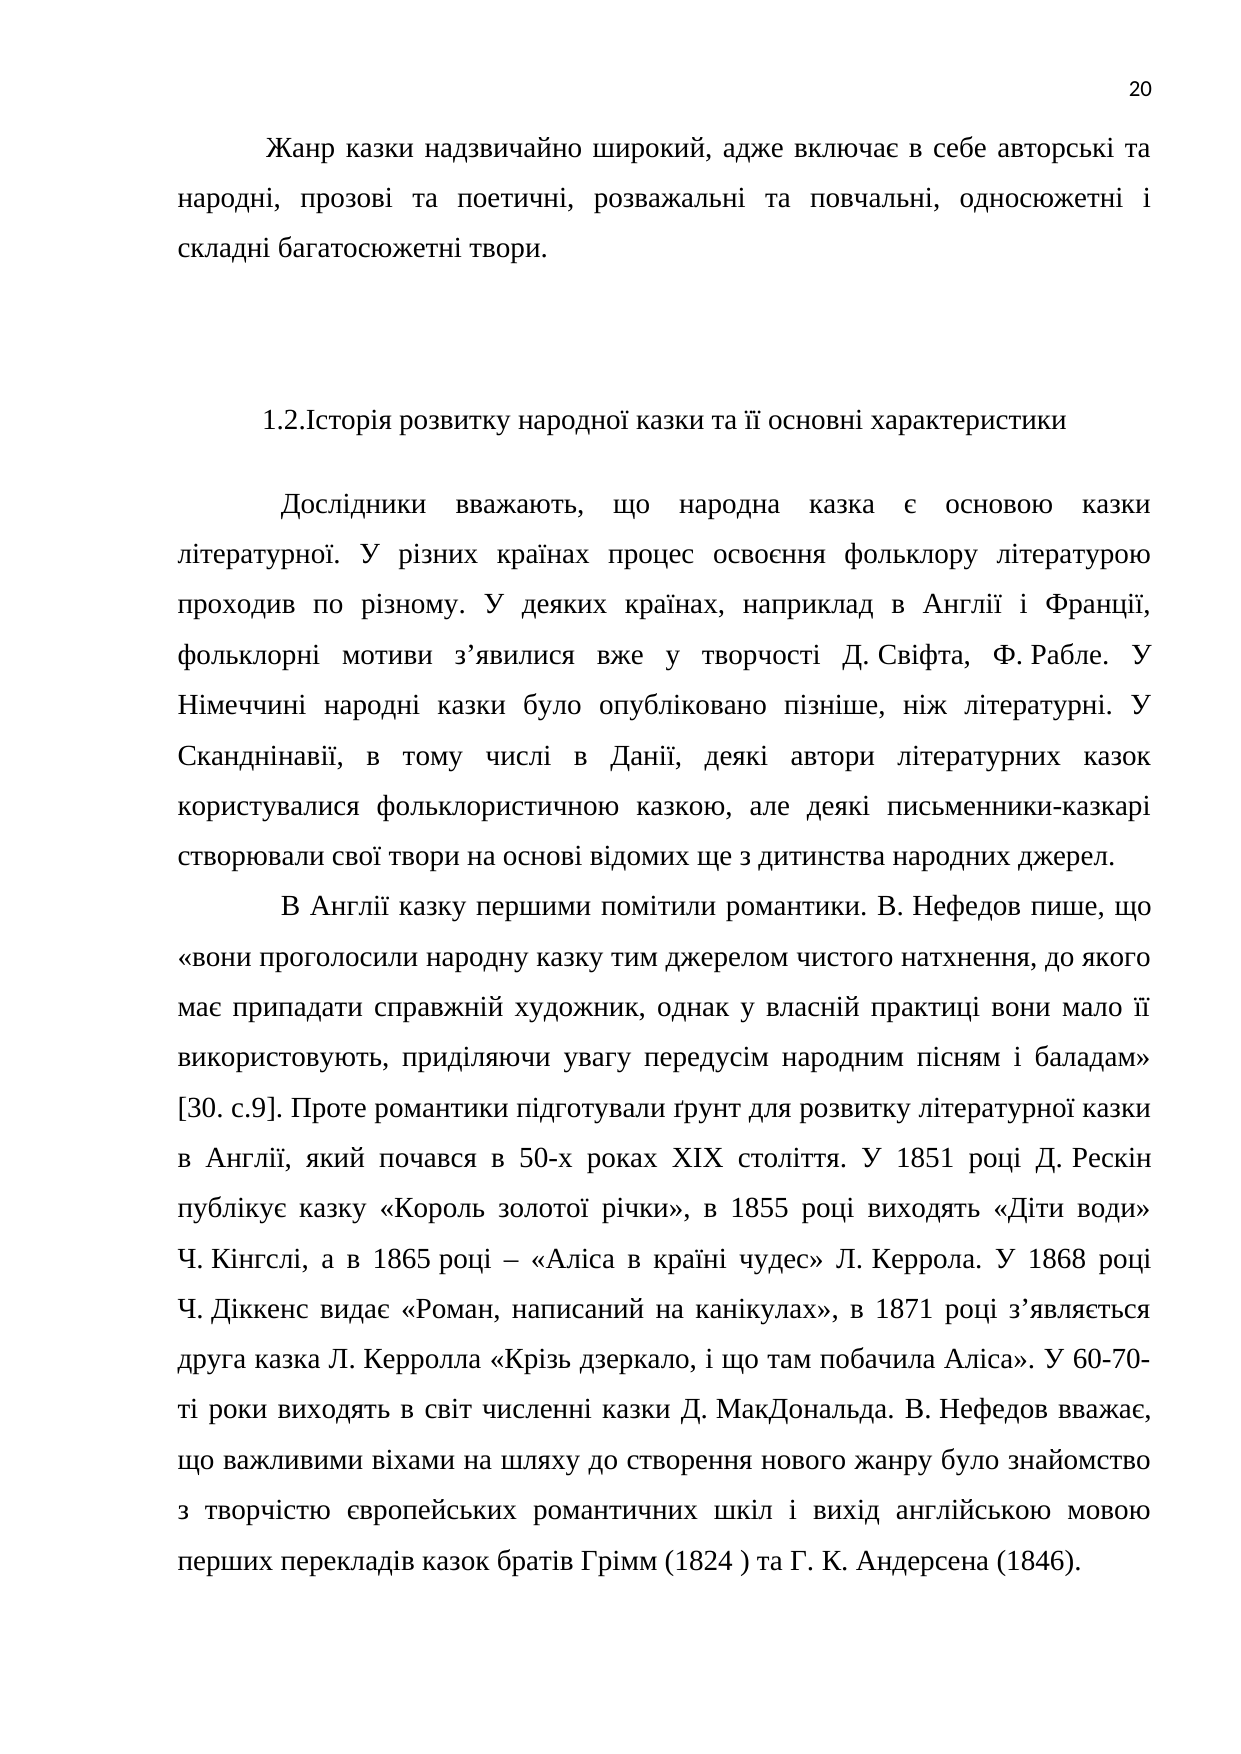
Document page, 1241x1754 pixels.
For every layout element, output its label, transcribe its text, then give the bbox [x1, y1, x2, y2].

text В Англії казку першими помітили романтики. В. Нефедов пише, що «вони проголосили народну казку тим джерелом чистого натхнення, до якого має припадати справжній художник, однак у власній практиці вони мало її використовують, приділяючи увагу передусім народним пісням і баладам» [30. с.9]. Проте романтики підготували ґрунт для розвитку літературної казки в Англії, який почався в 50-х роках XIX століття. У 1851 році Д. Рескін публікує казку «Король золотої річки», в 1855 році виходять «Діти води» Ч. Кінгслі, а в 1865 році – «Аліса в країні чудес» Л. Керрола. У 1868 році Ч. Діккенс видає «Роман, написаний на канікулах», в 1871 році з’являється друга казка Л. Керролла «Крізь дзеркало, і що там побачила Аліса». У 60-70-ті роки виходять в світ численні казки Д. МакДональда. В. Нефедов вважає, що важливими віхами на шляху до створення нового жанру було знайомство з творчістю європейських романтичних шкіл і вихід англійською мовою перших перекладів казок братів Грімм (1824 ) та Г. К. Андерсена (1846). [177, 888, 1152, 1576]
text Дослідники вважають, що народна казка є основою казки літературної. У різних країнах процес освоєння фольклору літературою проходив по різному. У деяких країнах, наприклад в Англії і Франції, фольклорні мотиви з’явилися вже у творчості Д. Свіфта, Ф. Рабле. У Німеччині народні казки було опубліковано пізніше, ніж літepaтypні. У Сканднінавії, в тому числі в Данії, деякі автори літературних казок користувалися фольклористичною казкою, але деякі письменники-казкарі створювали свої твори на основі відомих ще з дитинства народних джерел. [177, 486, 1152, 872]
text Жанр казки надзвичайно широкий, адже включає в себе авторські та народні, прозові та поетичні, розважальні та повчальні, односюжетні і складні багатосюжетні твори. [177, 130, 1152, 264]
subtitle 1.2.Історія розвитку народної казки та її основні характеристики [177, 402, 1152, 436]
